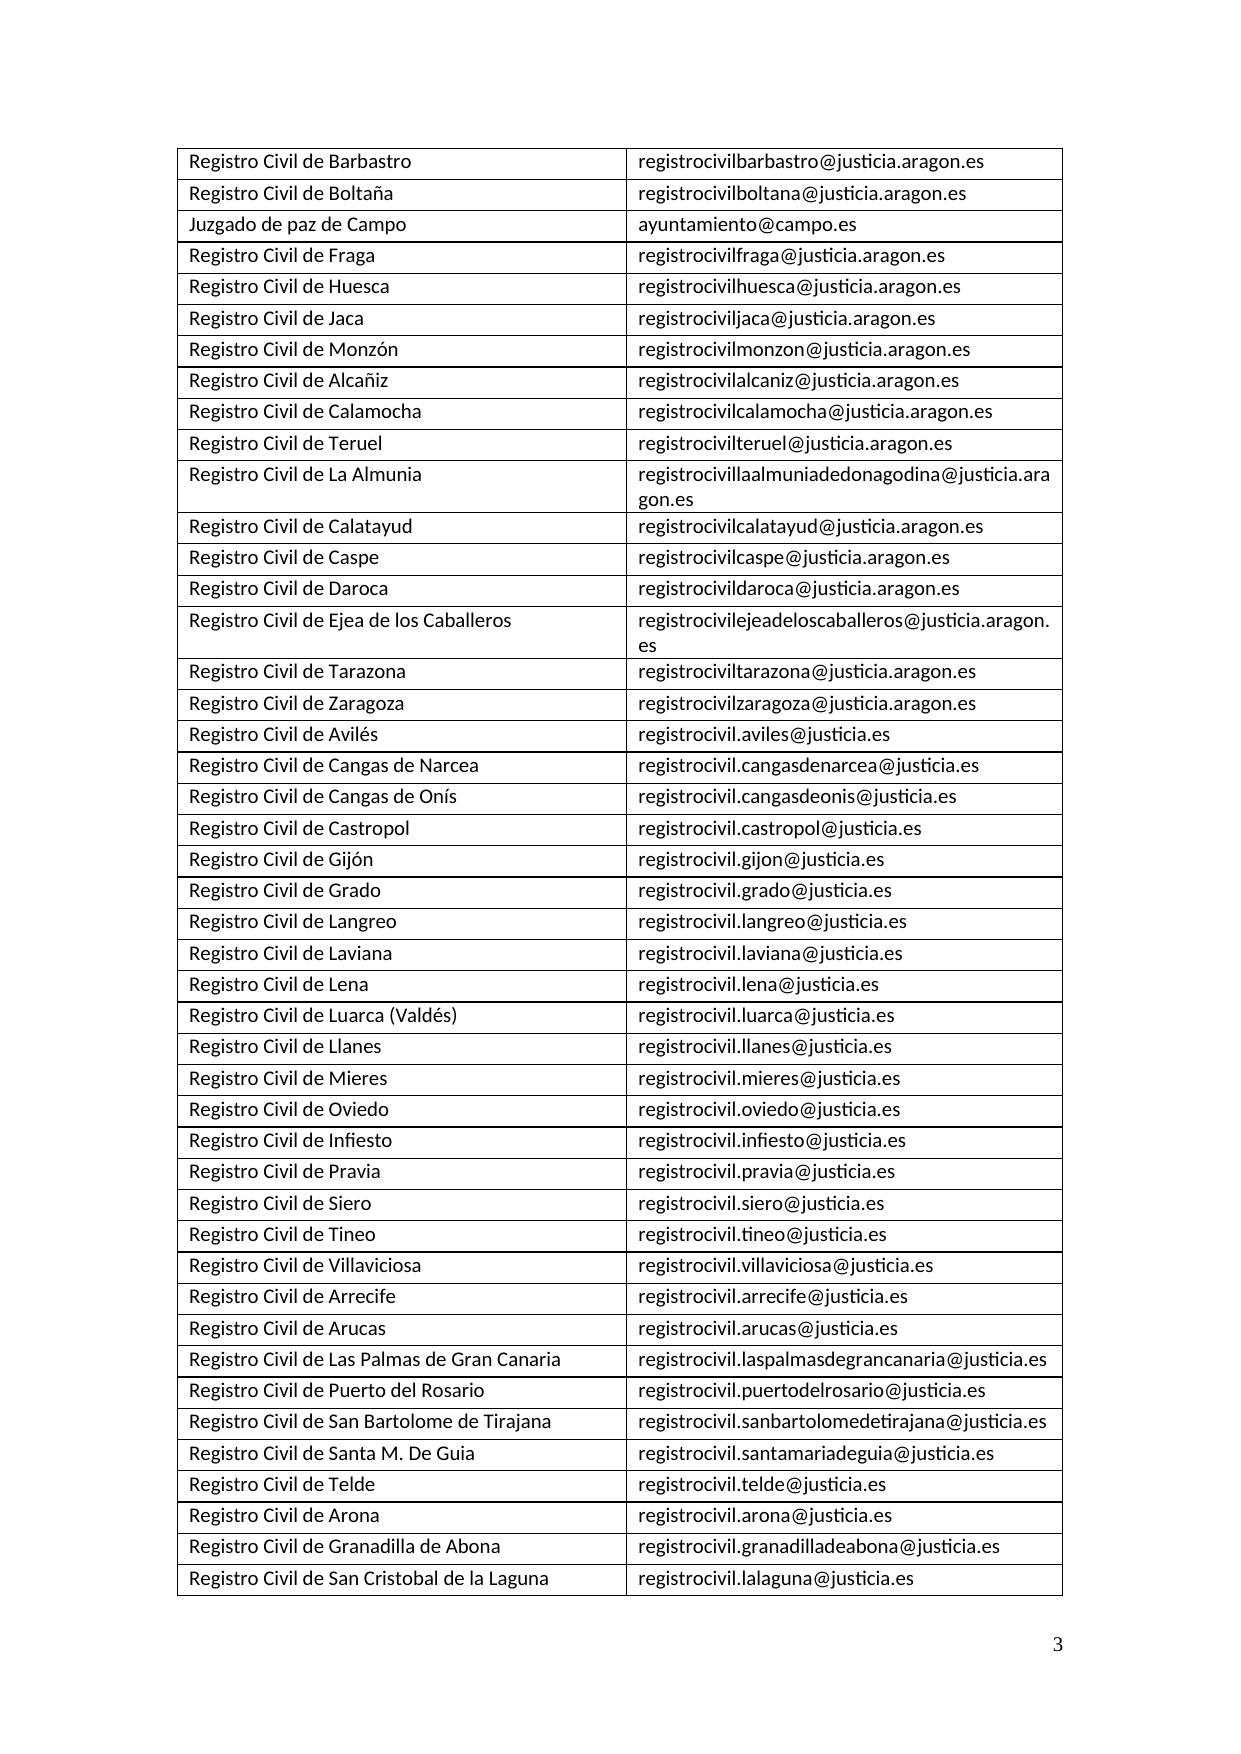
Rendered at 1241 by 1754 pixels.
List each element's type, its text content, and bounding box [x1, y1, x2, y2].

table_cell Registro Civil de Tarazona [178, 659, 626, 689]
table_cell Registro Civil de Barbastro [178, 149, 626, 179]
table_cell registrocivil.sanbartolomedetirajana@justicia.es [627, 1409, 1062, 1439]
table_cell registrocivil.infiesto@justicia.es [627, 1128, 1062, 1158]
table_cell Registro Civil de Cangas de Narcea [178, 753, 626, 783]
table_cell Registro Civil de Castropol [178, 815, 626, 845]
table_cell Registro Civil de Villaviciosa [178, 1253, 626, 1283]
table_cell registrocivilejeadeloscaballeros@justicia.aragon.es [627, 607, 1062, 658]
table_cell registrocivil.oviedo@justicia.es [627, 1096, 1062, 1126]
table_cell Registro Civil de Llanes [178, 1034, 626, 1064]
table_cell Registro Civil de Teruel [178, 430, 626, 460]
table_cell registrocivil.grado@justicia.es [627, 878, 1062, 908]
table_cell registrocivil.gijon@justicia.es [627, 846, 1062, 876]
table_cell Registro Civil de Calamocha [178, 399, 626, 429]
table_cell Registro Civil de Arucas [178, 1315, 626, 1345]
table_cell registrocivildaroca@justicia.aragon.es [627, 576, 1062, 606]
table_cell Registro Civil de Jaca [178, 305, 626, 335]
table_cell registrocivil.cangasdeonis@justicia.es [627, 784, 1062, 814]
table_cell registrociviljaca@justicia.aragon.es [627, 305, 1062, 335]
table_cell Registro Civil de Avilés [178, 721, 626, 751]
table_cell Registro Civil de Arona [178, 1503, 626, 1533]
table_cell registrocivilfraga@justicia.aragon.es [627, 243, 1062, 273]
table_cell Registro Civil de Alcañiz [178, 368, 626, 398]
table_cell registrocivilzaragoza@justicia.aragon.es [627, 690, 1062, 720]
table_cell Registro Civil de Boltaña [178, 180, 626, 210]
table_cell Registro Civil de Siero [178, 1190, 626, 1220]
table_cell Registro Civil de Santa M. De Guia [178, 1440, 626, 1470]
table_cell Registro Civil de Langreo [178, 909, 626, 939]
table_cell registrocivil.arucas@justicia.es [627, 1315, 1062, 1345]
table_cell Registro Civil de Caspe [178, 544, 626, 574]
table_cell Registro Civil de Grado [178, 878, 626, 908]
table_cell registrocivil.tineo@justicia.es [627, 1221, 1062, 1251]
table_cell Registro Civil de San Bartolome de Tirajana [178, 1409, 626, 1439]
table_cell registrocivil.telde@justicia.es [627, 1471, 1062, 1501]
table_cell registrocivil.granadilladeabona@justicia.es [627, 1534, 1062, 1564]
table_cell registrocivil.luarca@justicia.es [627, 1003, 1062, 1033]
table_cell ayuntamiento@campo.es [627, 211, 1062, 241]
table_cell registrocivil.siero@justicia.es [627, 1190, 1062, 1220]
table_cell Registro Civil de Luarca (Valdés) [178, 1003, 626, 1033]
table_cell Registro Civil de Monzón [178, 336, 626, 366]
table_cell registrocivillaalmuniadedonagodina@justicia.aragon.es [627, 461, 1062, 512]
table_cell registrocivil.aviles@justicia.es [627, 721, 1062, 751]
table_cell registrocivil.arrecife@justicia.es [627, 1284, 1062, 1314]
table_cell registrocivilboltana@justicia.aragon.es [627, 180, 1062, 210]
table_cell registrocivilcalatayud@justicia.aragon.es [627, 513, 1062, 543]
table_cell registrocivil.lalaguna@justicia.es [627, 1565, 1062, 1595]
table_cell registrocivilalcaniz@justicia.aragon.es [627, 368, 1062, 398]
table_cell registrocivil.llanes@justicia.es [627, 1034, 1062, 1064]
table_cell registrocivilteruel@justicia.aragon.es [627, 430, 1062, 460]
table_cell Registro Civil de Oviedo [178, 1096, 626, 1126]
table_cell Registro Civil de Laviana [178, 940, 626, 970]
table_cell Registro Civil de Arrecife [178, 1284, 626, 1314]
table_cell registrocivil.castropol@justicia.es [627, 815, 1062, 845]
table_cell registrocivil.villaviciosa@justicia.es [627, 1253, 1062, 1283]
table_cell registrocivilmonzon@justicia.aragon.es [627, 336, 1062, 366]
table_cell Registro Civil de Huesca [178, 274, 626, 304]
table_cell Registro Civil de Telde [178, 1471, 626, 1501]
table_cell registrocivil.laspalmasdegrancanaria@justicia.es [627, 1346, 1062, 1376]
table_cell registrocivilbarbastro@justicia.aragon.es [627, 149, 1062, 179]
table_cell Registro Civil de Granadilla de Abona [178, 1534, 626, 1564]
table_cell Registro Civil de Mieres [178, 1065, 626, 1095]
table_cell Registro Civil de Las Palmas de Gran Canaria [178, 1346, 626, 1376]
table_cell registrocivil.langreo@justicia.es [627, 909, 1062, 939]
table_cell registrocivil.santamariadeguia@justicia.es [627, 1440, 1062, 1470]
table_cell registrocivilhuesca@justicia.aragon.es [627, 274, 1062, 304]
table_cell Registro Civil de Cangas de Onís [178, 784, 626, 814]
table_cell Registro Civil de Ejea de los Caballeros [178, 607, 626, 658]
table_cell Registro Civil de Daroca [178, 576, 626, 606]
table_cell Registro Civil de San Cristobal de la Laguna [178, 1565, 626, 1595]
table_cell registrocivil.arona@justicia.es [627, 1503, 1062, 1533]
table_cell Registro Civil de Tineo [178, 1221, 626, 1251]
table_cell Registro Civil de Infiesto [178, 1128, 626, 1158]
table_cell registrocivilcalamocha@justicia.aragon.es [627, 399, 1062, 429]
table_cell Registro Civil de Lena [178, 971, 626, 1001]
table_cell registrociviltarazona@justicia.aragon.es [627, 659, 1062, 689]
table_cell registrocivil.lena@justicia.es [627, 971, 1062, 1001]
table_cell registrocivilcaspe@justicia.aragon.es [627, 544, 1062, 574]
table_cell registrocivil.cangasdenarcea@justicia.es [627, 753, 1062, 783]
table_cell registrocivil.pravia@justicia.es [627, 1159, 1062, 1189]
table_cell Registro Civil de Fraga [178, 243, 626, 273]
table_cell Registro Civil de Puerto del Rosario [178, 1378, 626, 1408]
table_cell Registro Civil de Zaragoza [178, 690, 626, 720]
table_cell Registro Civil de Calatayud [178, 513, 626, 543]
table_cell registrocivil.mieres@justicia.es [627, 1065, 1062, 1095]
table_cell Juzgado de paz de Campo [178, 211, 626, 241]
table_cell registrocivil.puertodelrosario@justicia.es [627, 1378, 1062, 1408]
table_cell registrocivil.laviana@justicia.es [627, 940, 1062, 970]
table_cell Registro Civil de La Almunia [178, 461, 626, 512]
table_cell Registro Civil de Gijón [178, 846, 626, 876]
table_cell Registro Civil de Pravia [178, 1159, 626, 1189]
